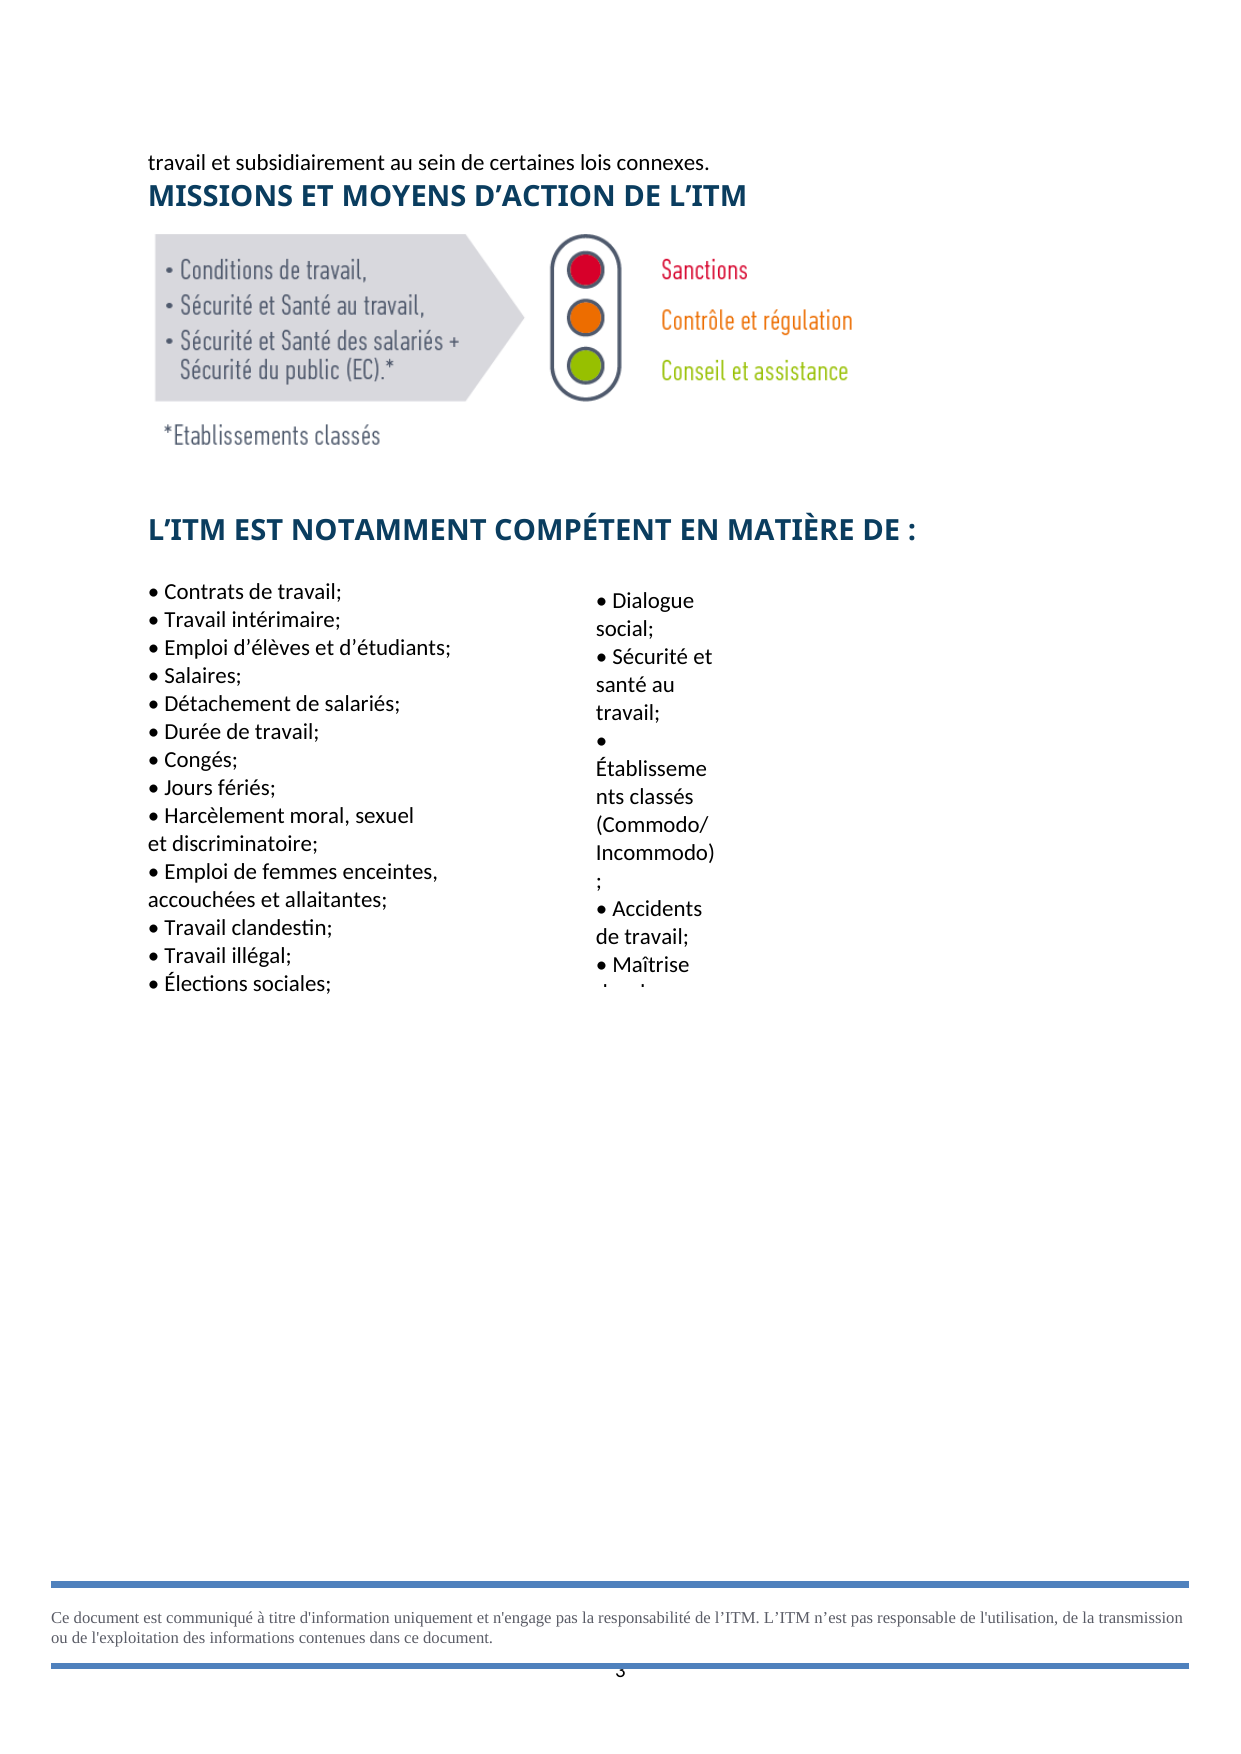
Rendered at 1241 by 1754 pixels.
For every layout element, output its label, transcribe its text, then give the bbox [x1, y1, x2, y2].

text • Contrats de travail; [148, 577, 1092, 605]
text • Travail illégal; [148, 941, 1092, 969]
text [148, 148, 1092, 176]
text • Emploi de femmes enceintes, [148, 857, 1092, 885]
text • Travail intérimaire; [148, 605, 1092, 633]
text • Salaires; [148, 661, 1092, 689]
text • Durée de travail; [148, 717, 1092, 745]
text • Travail clandestin; [148, 913, 1092, 941]
text accouchées et allaitantes; [148, 885, 1092, 913]
text • Congés; [148, 745, 1092, 773]
picture [147, 215, 883, 462]
text MISSIONS ET MOYENS D’ACTION DE L’ITM [148, 176, 1092, 215]
text • Harcèlement moral, sexuel [148, 801, 1092, 829]
text et discriminatoire; [148, 829, 1092, 857]
text • Emploi d’élèves et d’étudiants; [148, 633, 1092, 661]
text • Détachement de salariés; [148, 689, 1092, 717]
text L’ITM EST NOTAMMENT COMPÉTENT EN MATIÈRE DE : [148, 509, 1092, 549]
text • Élections sociales; [148, 969, 1092, 997]
text • Jours fériés; [148, 773, 1092, 801]
